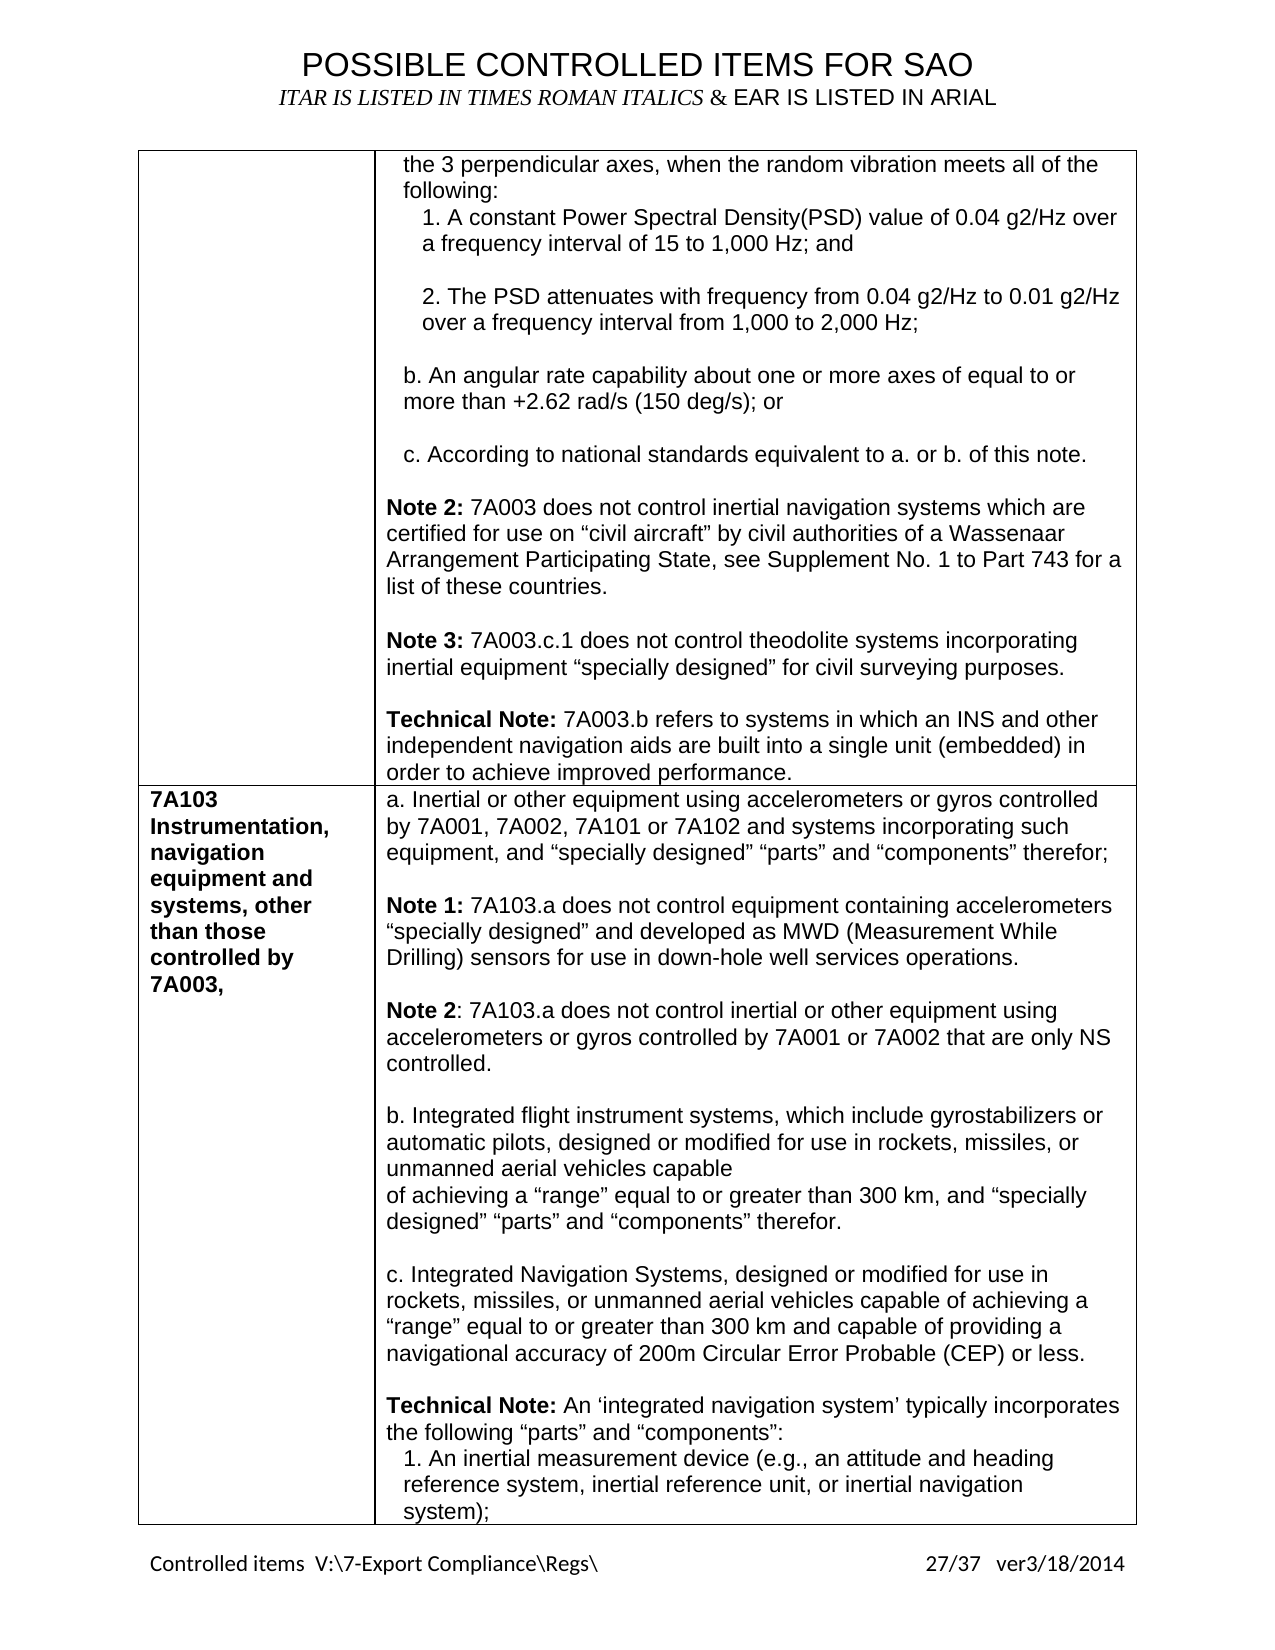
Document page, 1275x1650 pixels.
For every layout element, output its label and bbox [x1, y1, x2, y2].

table_cell [376, 786, 1136, 1524]
table_cell [376, 151, 1136, 785]
table_cell [139, 786, 374, 1524]
table_cell [139, 151, 374, 785]
